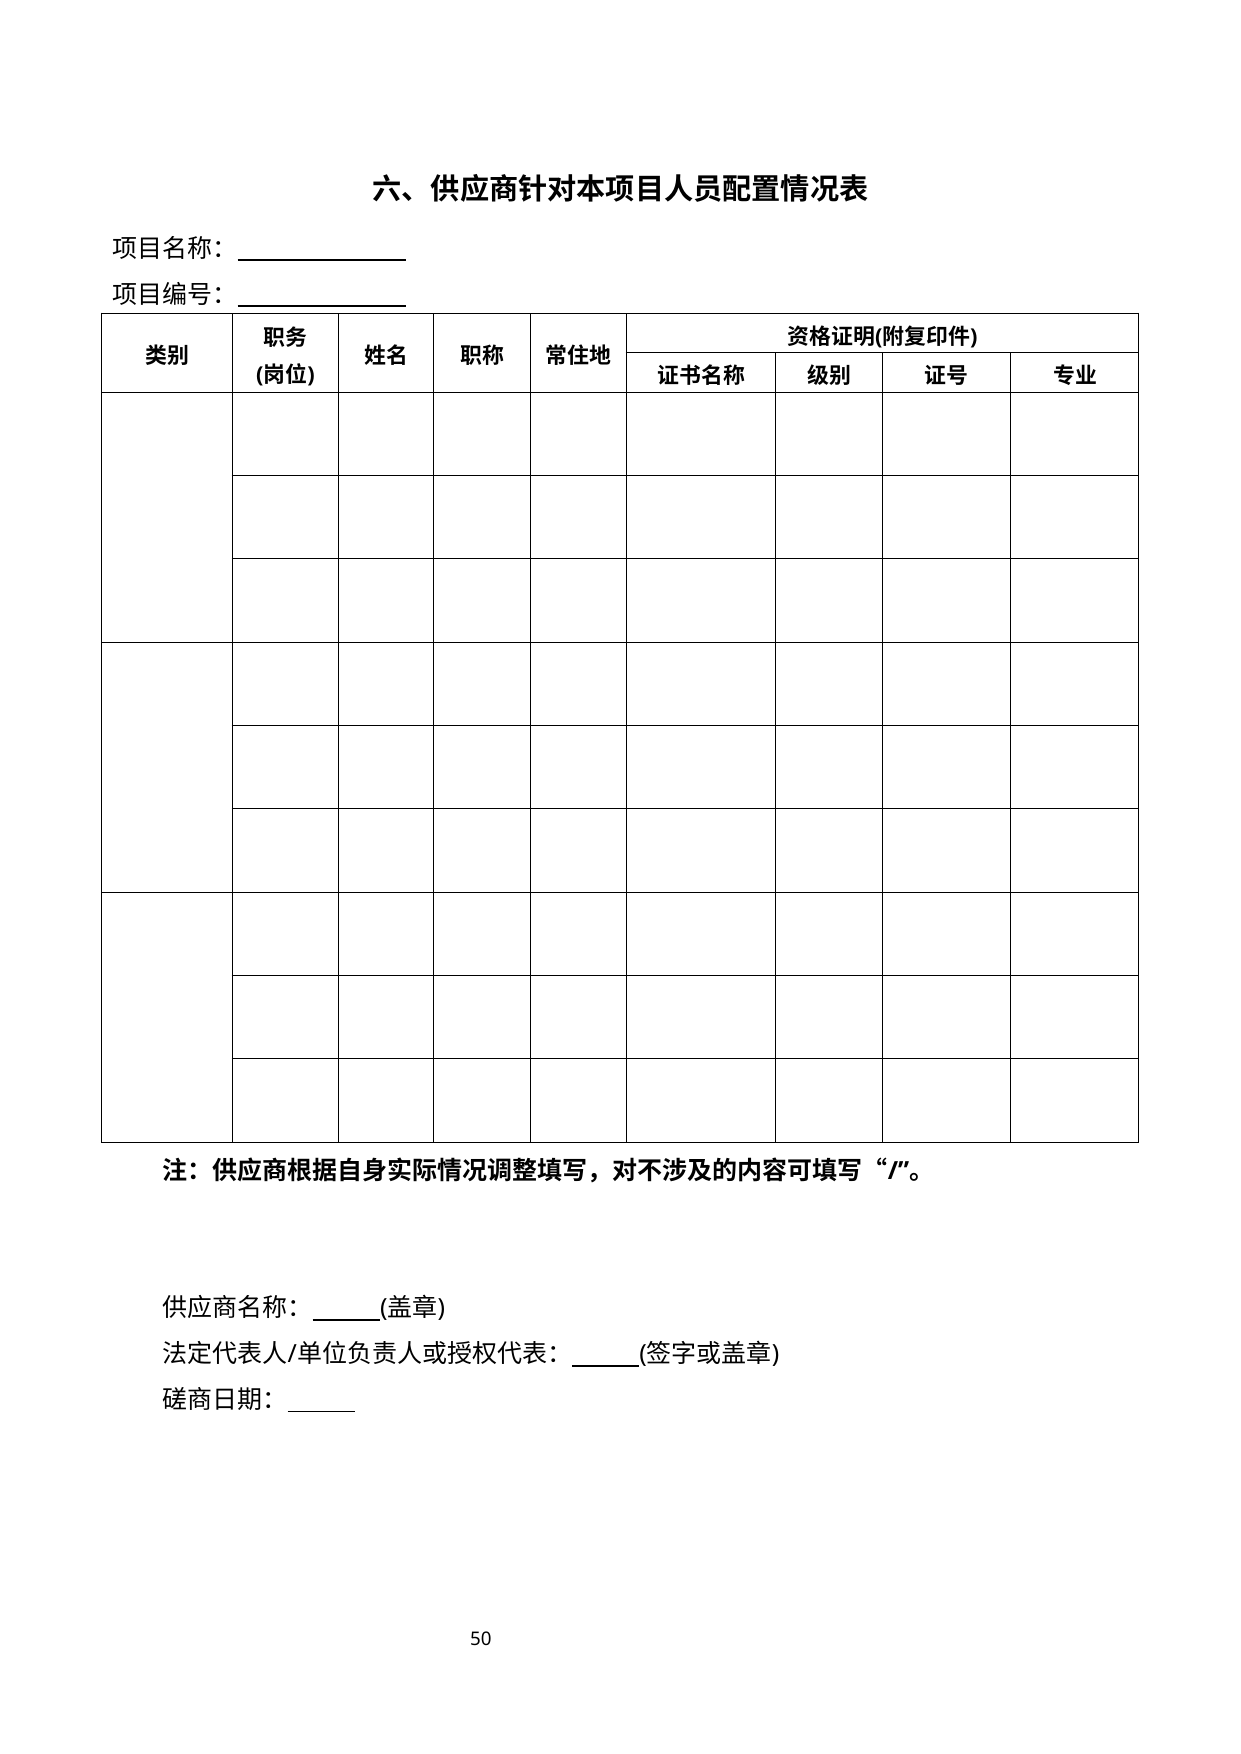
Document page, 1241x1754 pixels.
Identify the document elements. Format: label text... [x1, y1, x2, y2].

table_cell [776, 809, 882, 892]
table_cell [776, 393, 882, 475]
table_cell [883, 643, 1010, 725]
table_cell [883, 893, 1010, 975]
table_cell [531, 476, 626, 558]
table_cell [102, 393, 232, 642]
table_cell [531, 393, 626, 475]
table_cell [883, 976, 1010, 1058]
table_cell [627, 559, 775, 642]
table_cell [627, 976, 775, 1058]
table_cell 级别 [776, 353, 882, 392]
table_cell [776, 559, 882, 642]
table_cell [339, 1059, 433, 1142]
table_cell [233, 393, 338, 475]
table_cell 专业 [1011, 353, 1138, 392]
table_cell [531, 643, 626, 725]
table_cell [627, 643, 775, 725]
text 注：供应商根据自身实际情况调整填写，对不涉及的内容可填写“/”。 [112, 1143, 1128, 1188]
table_cell [776, 643, 882, 725]
table_cell [339, 893, 433, 975]
table_header 常住地 [531, 314, 626, 392]
table_cell [531, 893, 626, 975]
table_cell 证书名称 [627, 353, 775, 392]
list 供应商针对本项目人员配置情况表 [112, 162, 1128, 208]
table_cell [776, 726, 882, 808]
table_cell [339, 559, 433, 642]
table_cell [339, 643, 433, 725]
table_cell [339, 393, 433, 475]
table_cell [627, 393, 775, 475]
table_cell [233, 809, 338, 892]
table_cell [434, 809, 530, 892]
table_cell [627, 476, 775, 558]
table_cell [883, 1059, 1010, 1142]
table_cell [1011, 976, 1138, 1058]
table_cell [233, 643, 338, 725]
table_cell [434, 559, 530, 642]
table_cell [434, 393, 530, 475]
table_cell [627, 1059, 775, 1142]
table_cell [1011, 643, 1138, 725]
table_cell [531, 809, 626, 892]
text 磋商日期： [112, 1372, 1128, 1418]
table_cell [233, 893, 338, 975]
table_cell [776, 476, 882, 558]
table_cell [627, 893, 775, 975]
table_cell [883, 393, 1010, 475]
table_cell [434, 643, 530, 725]
table_cell [102, 893, 232, 1142]
table_cell [1011, 393, 1138, 475]
table_cell [339, 809, 433, 892]
table_cell [883, 559, 1010, 642]
text 项目名称： [112, 221, 1128, 267]
table_cell [1011, 1059, 1138, 1142]
table_cell [233, 1059, 338, 1142]
table_cell [776, 976, 882, 1058]
text 法定代表人/单位负责人或授权代表： (签字或盖章) [112, 1326, 1128, 1372]
table_cell [233, 559, 338, 642]
table_cell [1011, 476, 1138, 558]
table_cell [883, 726, 1010, 808]
table_cell [434, 976, 530, 1058]
text 项目编号： [112, 267, 1128, 312]
table_cell [883, 809, 1010, 892]
table_cell [233, 726, 338, 808]
table_cell [434, 476, 530, 558]
table_cell [1011, 809, 1138, 892]
table_cell [1011, 893, 1138, 975]
text 供应商名称： (盖章) [112, 1280, 1128, 1326]
table_header 姓名 [339, 314, 433, 392]
table_cell 证号 [883, 353, 1010, 392]
table_cell [627, 726, 775, 808]
table_cell [434, 726, 530, 808]
table_cell [531, 726, 626, 808]
table_header 职务 (岗位) [233, 314, 338, 392]
table_cell [531, 1059, 626, 1142]
table_header 类别 [102, 314, 232, 392]
table_header 资格证明(附复印件) [627, 314, 1138, 352]
table_cell [102, 643, 232, 892]
table_cell [627, 809, 775, 892]
table_cell [776, 1059, 882, 1142]
table_cell [1011, 726, 1138, 808]
table_cell [434, 893, 530, 975]
table_cell [233, 476, 338, 558]
table_cell [1011, 559, 1138, 642]
table_cell [434, 1059, 530, 1142]
table_cell [883, 476, 1010, 558]
table_cell [339, 726, 433, 808]
table_cell [339, 476, 433, 558]
table_cell [531, 976, 626, 1058]
table_cell [339, 976, 433, 1058]
table_header 职称 [434, 314, 530, 392]
table_cell [776, 893, 882, 975]
table_cell [531, 559, 626, 642]
table_cell [233, 976, 338, 1058]
